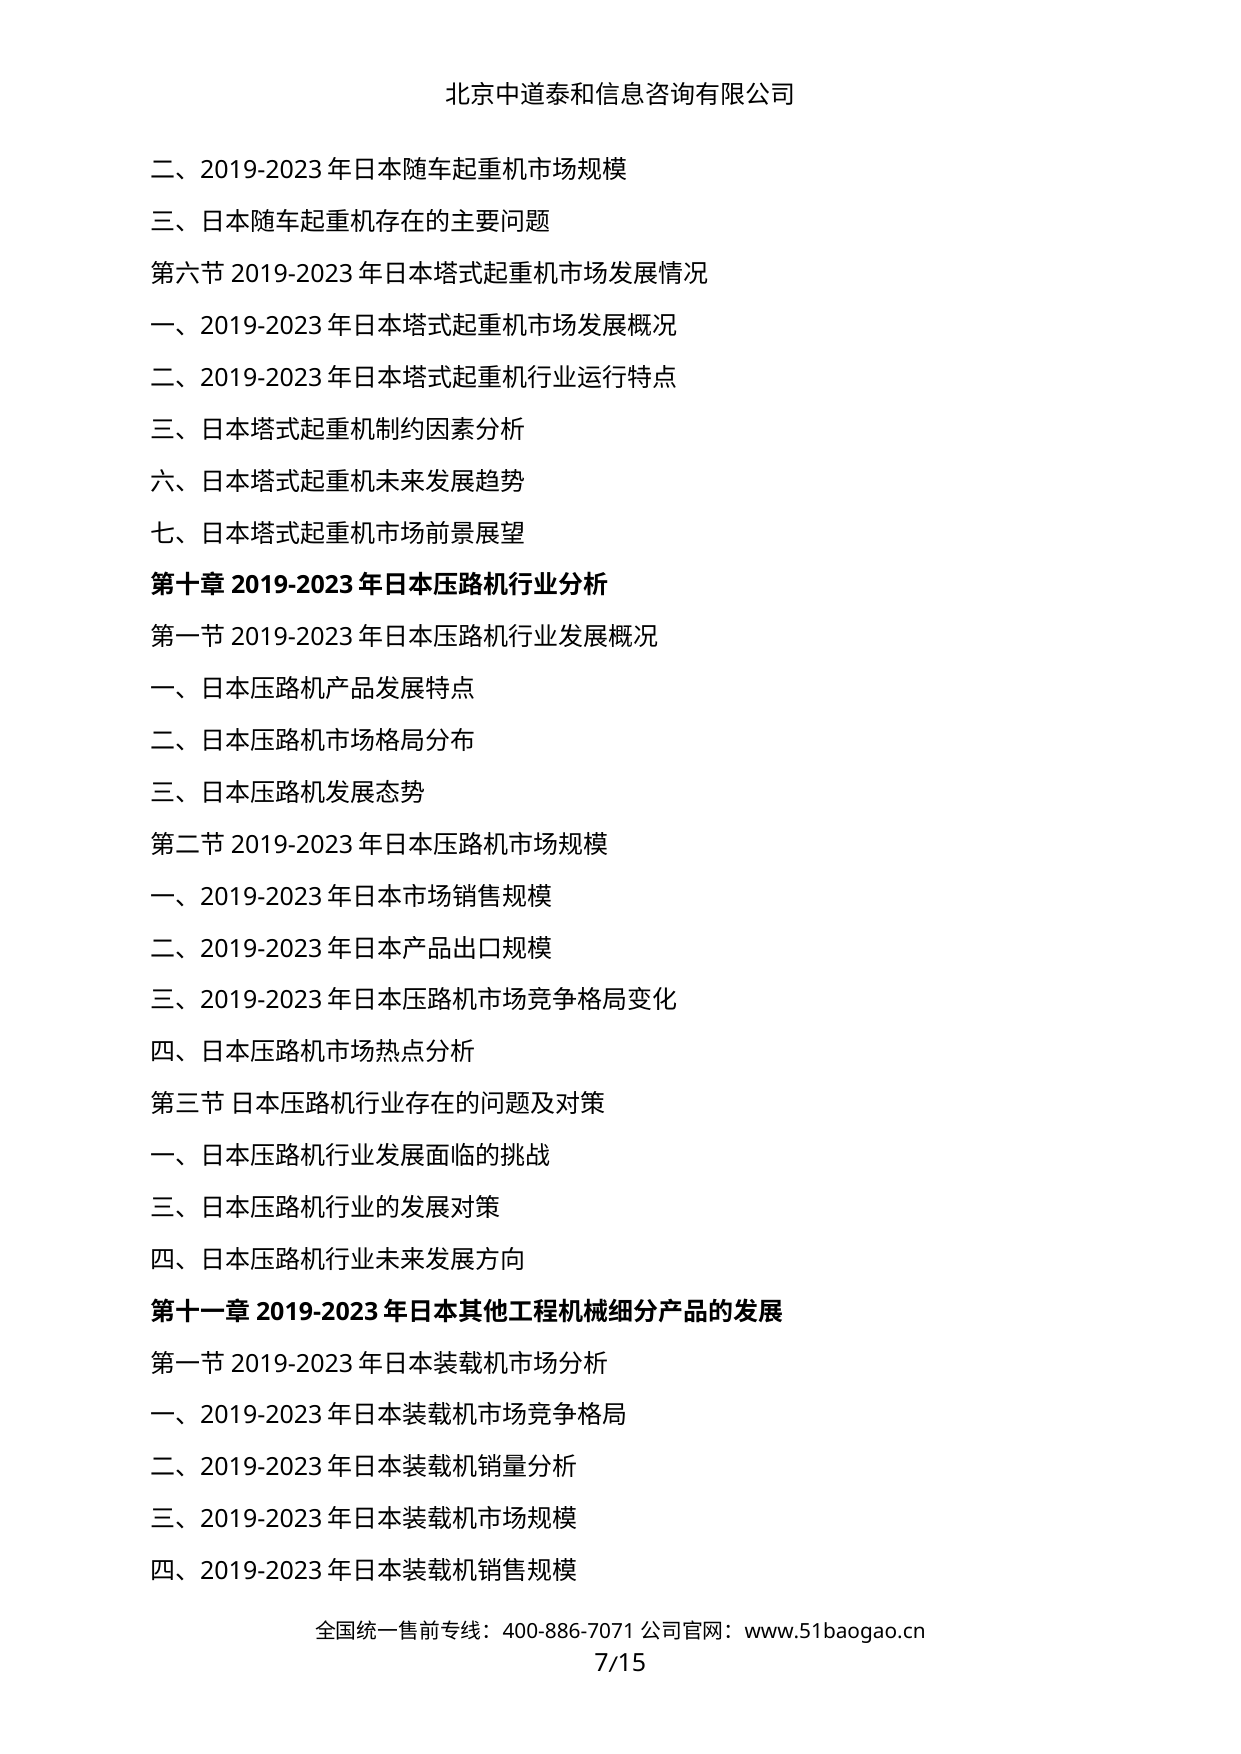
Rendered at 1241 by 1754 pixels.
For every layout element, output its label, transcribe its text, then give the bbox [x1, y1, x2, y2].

text 一、2019-2023年日本市场销售规模 [150, 876, 1090, 912]
text 第六节 2019-2023年日本塔式起重机市场发展情况 [150, 254, 1090, 290]
text 三、2019-2023年日本压路机市场竞争格局变化 [150, 980, 1090, 1016]
text 三、日本塔式起重机制约因素分析 [150, 409, 1090, 446]
text 三、日本压路机行业的发展对策 [150, 1187, 1090, 1224]
text 三、2019-2023年日本装载机市场规模 [150, 1499, 1090, 1535]
text 四、日本压路机行业未来发展方向 [150, 1239, 1090, 1276]
text 第三节 日本压路机行业存在的问题及对策 [150, 1084, 1090, 1120]
text 三、日本压路机发展态势 [150, 772, 1090, 809]
text 四、日本压路机市场热点分析 [150, 1032, 1090, 1068]
text 一、日本压路机行业发展面临的挑战 [150, 1136, 1090, 1172]
text 一、日本压路机产品发展特点 [150, 669, 1090, 705]
text 一、2019-2023年日本塔式起重机市场发展概况 [150, 306, 1090, 342]
text 第一节 2019-2023年日本压路机行业发展概况 [150, 617, 1090, 653]
text 三、日本随车起重机存在的主要问题 [150, 202, 1090, 238]
text 六、日本塔式起重机未来发展趋势 [150, 461, 1090, 497]
text 第二节 2019-2023年日本压路机市场规模 [150, 824, 1090, 861]
text 第一节 2019-2023年日本装载机市场分析 [150, 1343, 1090, 1379]
text 二、2019-2023年日本随车起重机市场规模 [150, 150, 1090, 186]
text 第十章 2019-2023年日本压路机行业分析 [150, 565, 1090, 601]
text 二、日本压路机市场格局分布 [150, 721, 1090, 757]
text 七、日本塔式起重机市场前景展望 [150, 513, 1090, 549]
text 第十一章 2019-2023年日本其他工程机械细分产品的发展 [150, 1291, 1090, 1327]
text 一、2019-2023年日本装载机市场竞争格局 [150, 1395, 1090, 1431]
text 二、2019-2023年日本产品出口规模 [150, 928, 1090, 964]
text 四、2019-2023年日本装载机销售规模 [150, 1551, 1090, 1587]
text 二、2019-2023年日本装载机销量分析 [150, 1447, 1090, 1483]
text 二、2019-2023年日本塔式起重机行业运行特点 [150, 357, 1090, 394]
